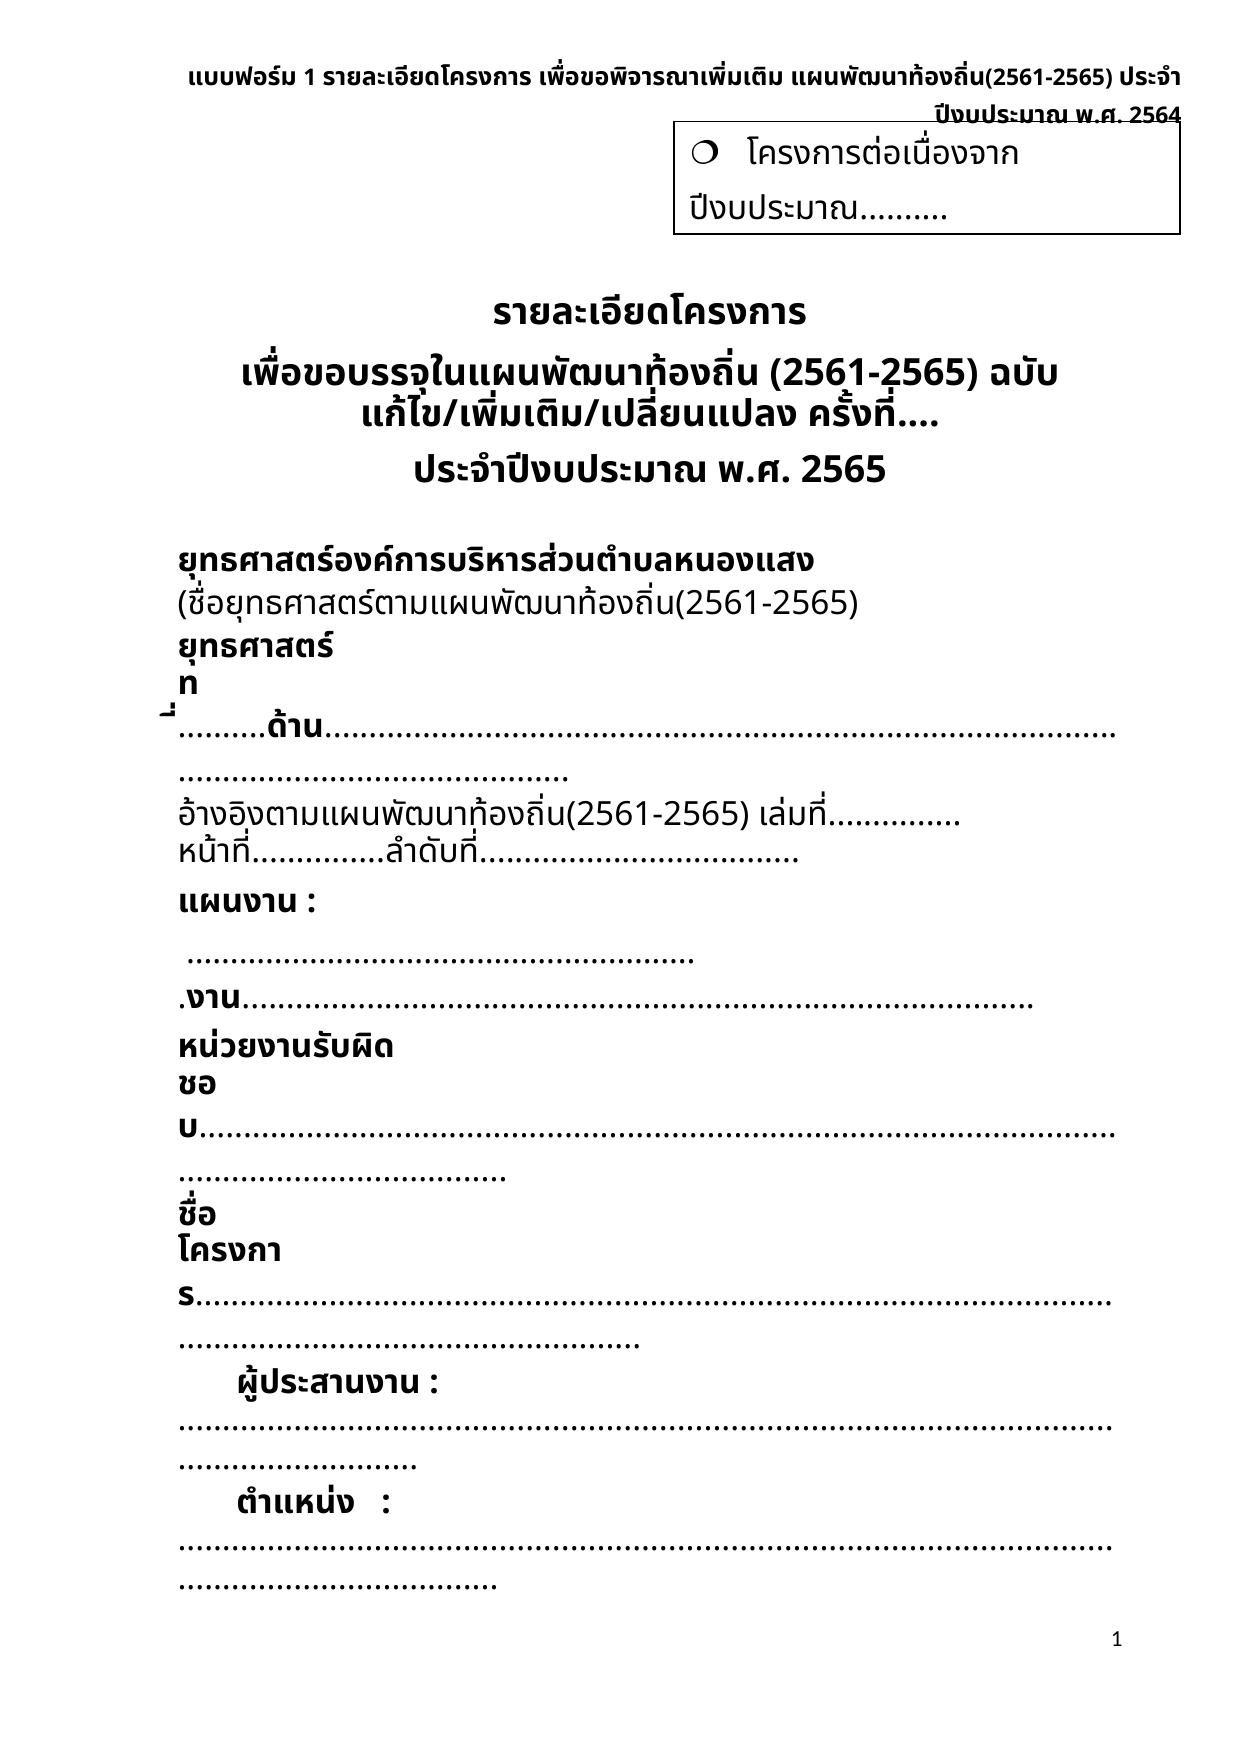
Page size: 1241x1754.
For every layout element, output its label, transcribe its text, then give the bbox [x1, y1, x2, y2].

text ผู้ประสานงาน : .................................................................................................................................... [177, 1359, 1122, 1479]
text ยุทธศาสตร์องค์การบริหารส่วนตำบลหนองแสง [177, 537, 1122, 580]
text ยุทธศาสตร์ที่..........ด้าน..................................................................................................................................... [177, 623, 1122, 791]
text รายละเอียดโครงการ [177, 286, 1122, 334]
text ประจำปีงบประมาณ พ.ศ. 2565 [177, 444, 1122, 492]
text (ชื่อยุทธศาสตร์ตามแผนพัฒนาท้องถิ่น(2561-2565) [177, 580, 1122, 623]
text หน่วยงานรับผิดชอบ............................................................................................................................................ [177, 1024, 1122, 1191]
text อ้างอิงตามแผนพัฒนาท้องถิ่น(2561-2565) เล่มที่............... หน้าที่...............ลำดับที่.................................... [177, 791, 1122, 877]
text ตำแหน่ง : ............................................................................................................................................. [177, 1479, 1122, 1599]
text เพื่อขอบรรจุในแผนพัฒนาท้องถิ่น (2561-2565) ฉบับแก้ไข/เพิ่มเติม/เปลี่ยนแปลง ครั้งที่.... [177, 347, 1122, 444]
text แผนงาน : …………………………………………………..งาน......................................................................................... [177, 877, 1122, 1024]
text ชื่อโครงการ........................................................................................................................................................... [177, 1191, 1122, 1359]
